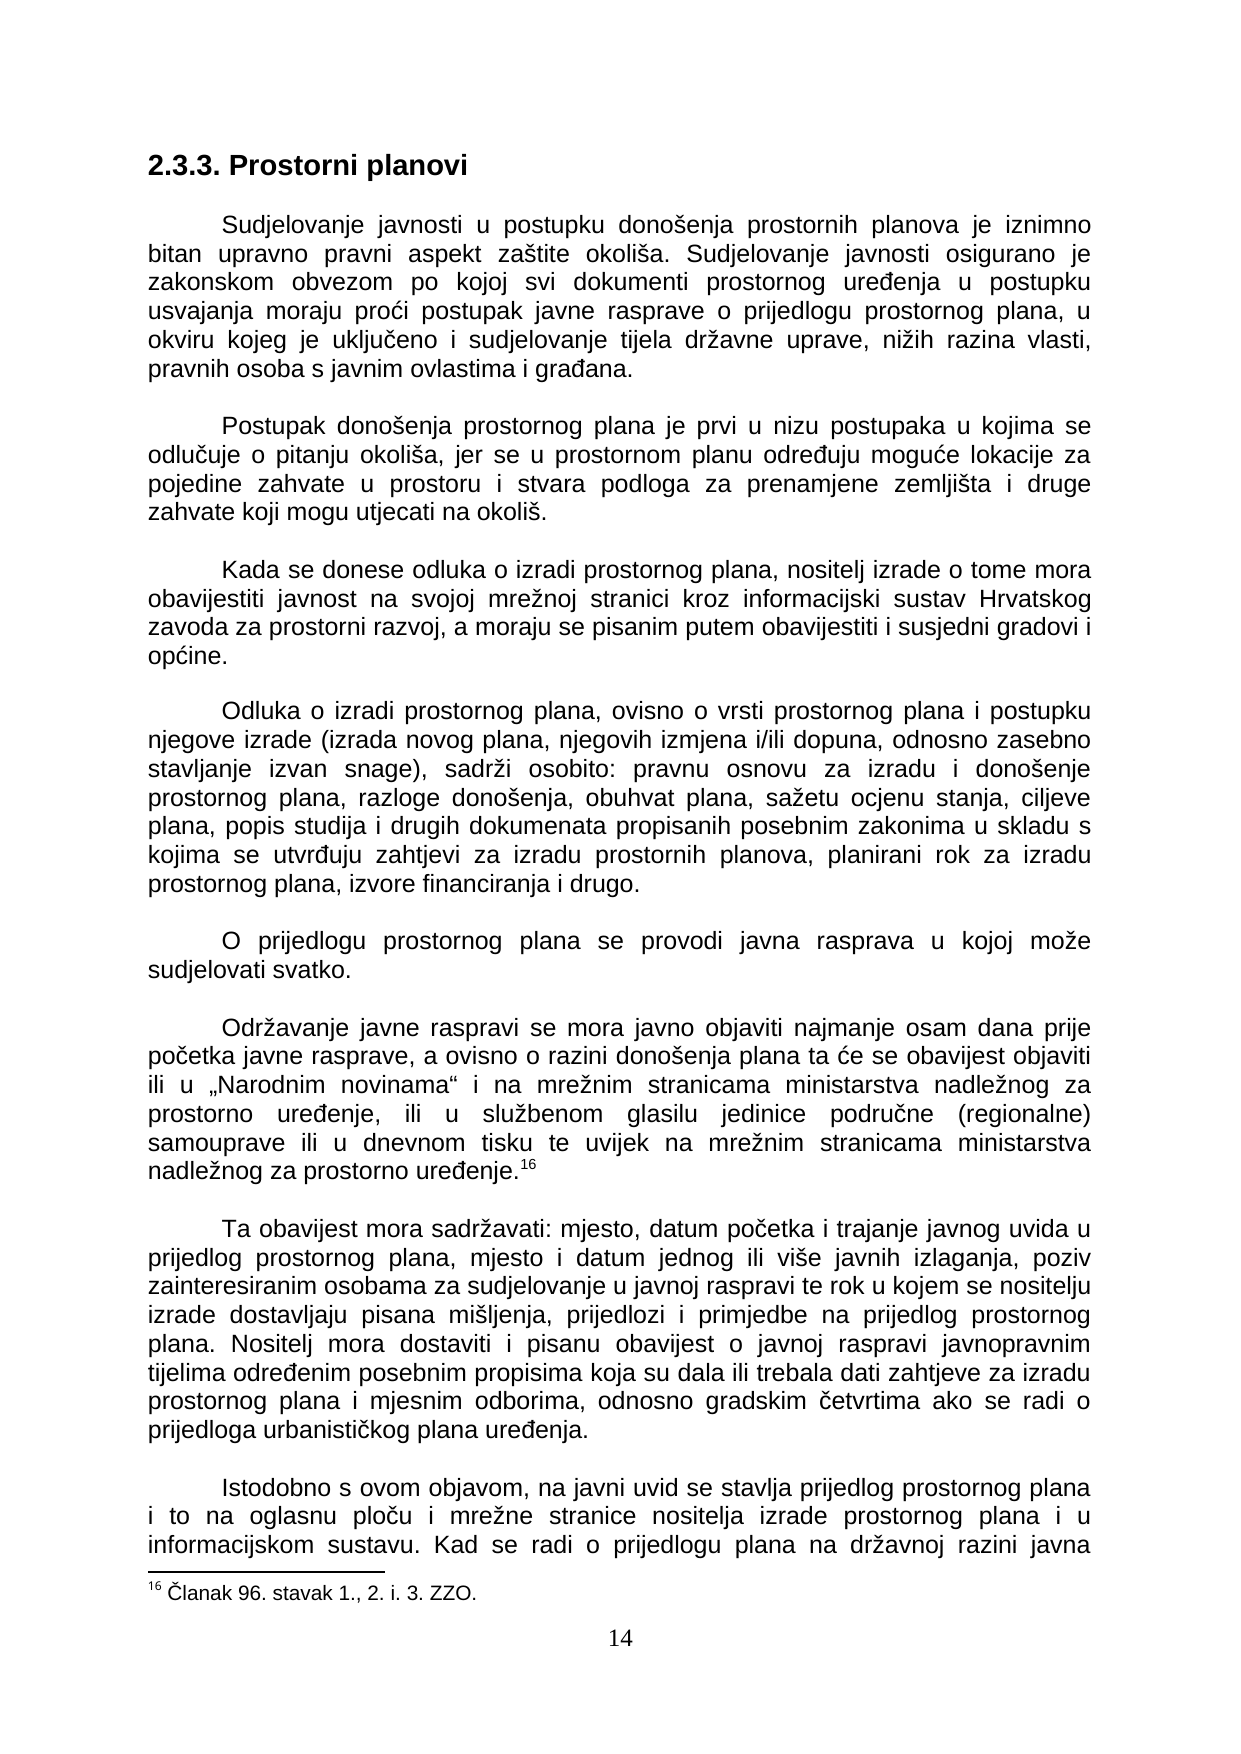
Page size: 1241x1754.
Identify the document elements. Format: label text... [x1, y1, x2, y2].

text 2.3.3. Prostorni planovi [148, 148, 1093, 181]
text O prijedlogu prostornog plana se provodi javna rasprava u kojoj može sudjelovati svatko. [148, 926, 1093, 984]
text Odluka o izradi prostornog plana, ovisno o vrsti prostornog plana i postupku njegove izrade (izrada novog plana, njegovih izmjena i/ili dopuna, odnosno zasebno stavljanje izvan snage), sadrži osobito: pravnu osnovu za izradu i donošenje prostornog plana, razloge donošenja, obuhvat plana, sažetu ocjenu stanja, ciljeve plana, popis studija i drugih dokumenata propisanih posebnim zakonima u skladu s kojima se utvrđuju zahtjevi za izradu prostornih planova, planirani rok za izradu prostornog plana, izvore financiranja i drugo. [148, 696, 1093, 897]
text Postupak donošenja prostornog plana je prvi u nizu postupaka u kojima se odlučuje o pitanju okoliša, jer se u prostornom planu određuju moguće lokacije za pojedine zahvate u prostoru i stvara podloga za prenamjene zemljišta i druge zahvate koji mogu utjecati na okoliš. [148, 411, 1093, 526]
text Ta obavijest mora sadržavati: mjesto, datum početka i trajanje javnog uvida u prijedlog prostornog plana, mjesto i datum jednog ili više javnih izlaganja, poziv zainteresiranim osobama za sudjelovanje u javnoj raspravi te rok u kojem se nositelju izrade dostavljaju pisana mišljenja, prijedlozi i primjedbe na prijedlog prostornog plana. Nositelj mora dostaviti i pisanu obavijest o javnoj raspravi javnopravnim tijelima određenim posebnim propisima koja su dala ili trebala dati zahtjeve za izradu prostornog plana i mjesnim odborima, odnosno gradskim četvrtima ako se radi o prijedloga urbanističkog plana uređenja. [148, 1214, 1093, 1444]
text Kada se donese odluka o izradi prostornog plana, nositelj izrade o tome mora obavijestiti javnost na svojoj mrežnoj stranici kroz informacijski sustav Hrvatskog zavoda za prostorni razvoj, a moraju se pisanim putem obavijestiti i susjedni gradovi i općine. [148, 555, 1093, 670]
text Sudjelovanje javnosti u postupku donošenja prostornih planova je iznimno bitan upravno pravni aspekt zaštite okoliša. Sudjelovanje javnosti osigurano je zakonskom obvezom po kojoj svi dokumenti prostornog uređenja u postupku usvajanja moraju proći postupak javne rasprave o prijedlogu prostornog plana, u okviru kojeg je uključeno i sudjelovanje tijela državne uprave, nižih razina vlasti, pravnih osoba s javnim ovlastima i građana. [148, 210, 1093, 382]
text Održavanje javne raspravi se mora javno objaviti najmanje osam dana prije početka javne rasprave, a ovisno o razini donošenja plana ta će se obavijest objaviti ili u „Narodnim novinama“ i na mrežnim stranicama ministarstva nadležnog za prostorno uređenje, ili u službenom glasilu jedinice područne (regionalne) samouprave ili u dnevnom tisku te uvijek na mrežnim stranicama ministarstva nadležnog za prostorno uređenje. [148, 1012, 1093, 1185]
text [148, 1472, 1093, 1559]
